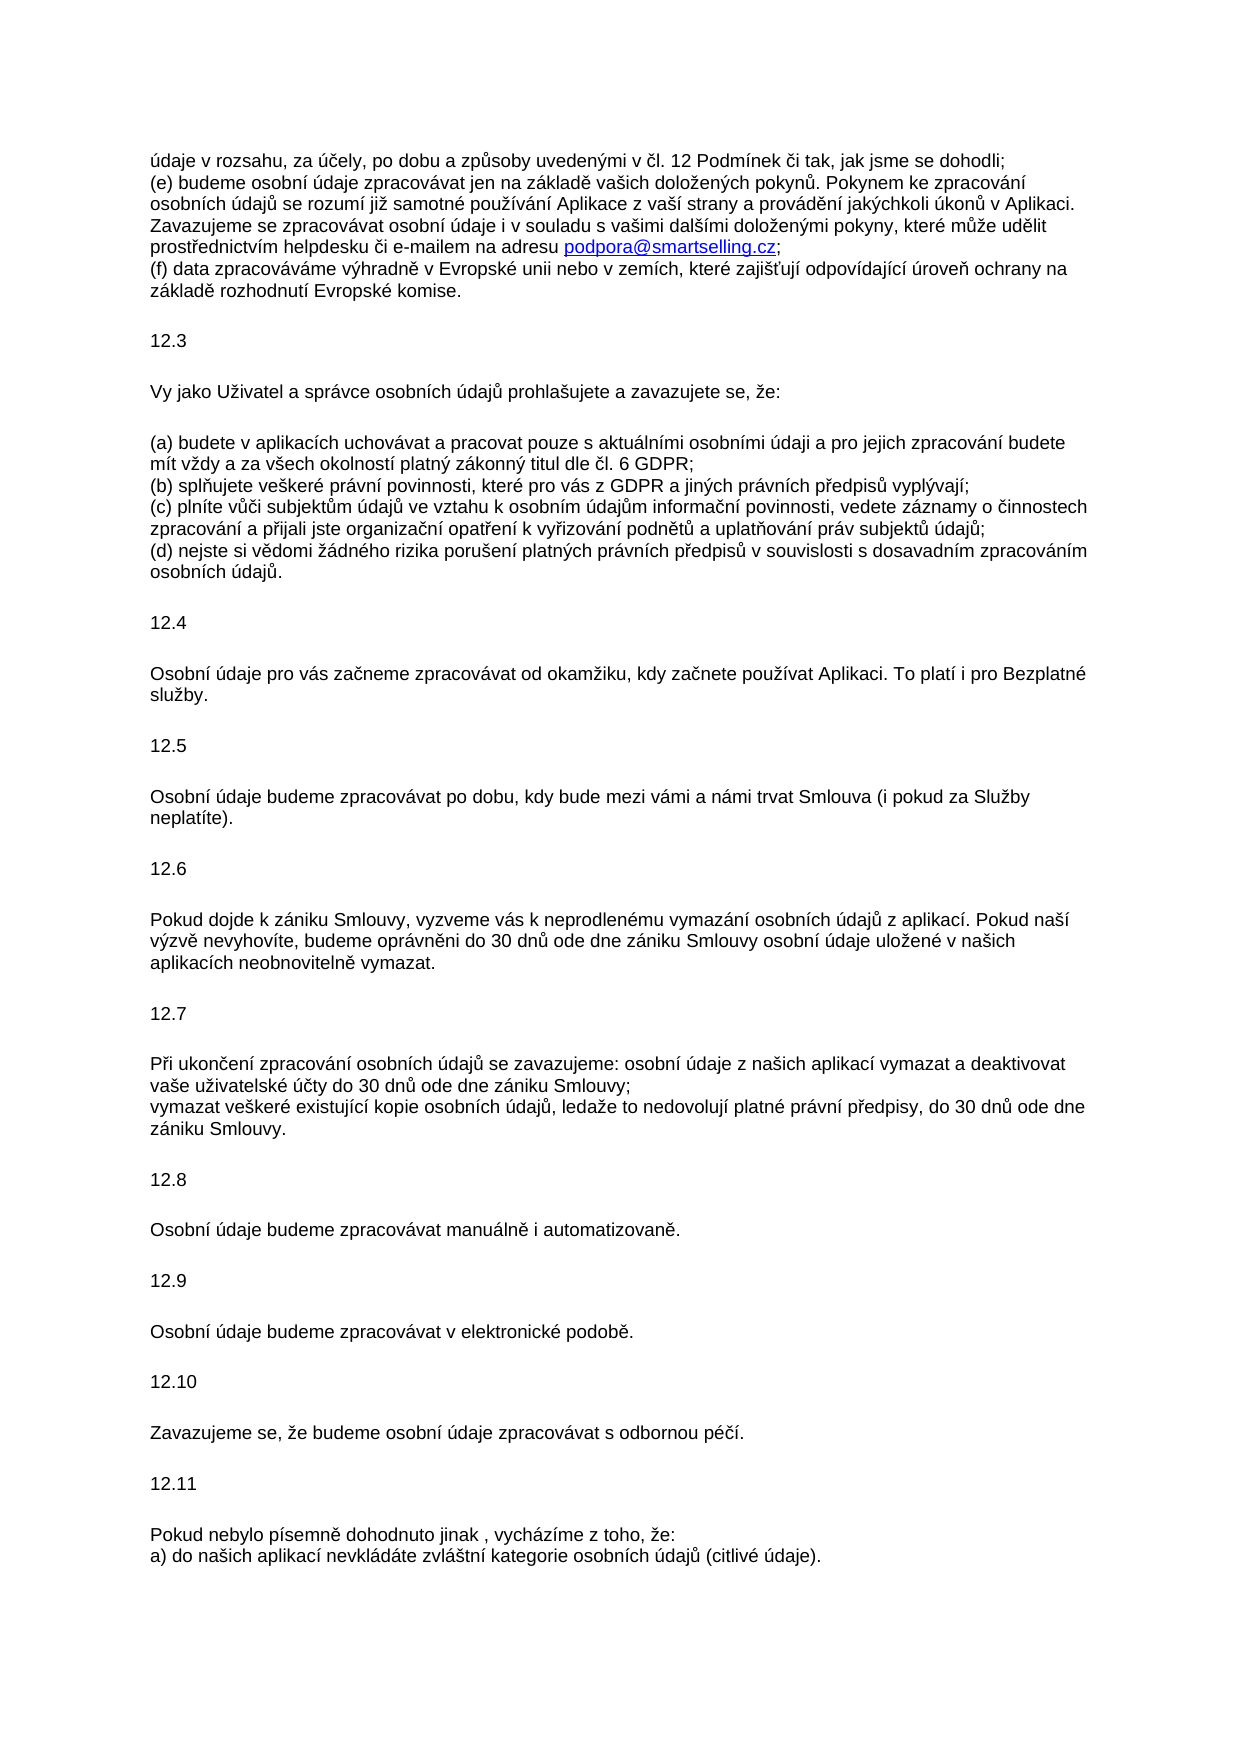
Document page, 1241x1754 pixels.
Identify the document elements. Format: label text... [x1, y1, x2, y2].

text Osobní údaje budeme zpracovávat v elektronické podobě. [150, 1321, 1090, 1342]
text 12.7 [150, 1002, 1090, 1024]
text Vy jako Uživatel a správce osobních údajů prohlašujete a zavazujete se, že: [150, 381, 1090, 402]
text 12.4 [150, 612, 1090, 633]
text 12.3 [150, 330, 1090, 352]
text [150, 1523, 1090, 1567]
text Zavazujeme se, že budeme osobní údaje zpracovávat s odbornou péčí. [150, 1422, 1090, 1444]
text 12.10 [150, 1371, 1090, 1393]
text 12.5 [150, 735, 1090, 756]
text Osobní údaje budeme zpracovávat manuálně i automatizovaně. [150, 1219, 1090, 1241]
text 12.8 [150, 1168, 1090, 1190]
text Při ukončení zpracování osobních údajů se zavazujeme: osobní údaje z našich aplikací vymazat a deaktivovat vaše uživatelské účty do 30 dnů ode dne zániku Smlouvy; vymazat veškeré existující kopie osobních údajů, ledaže to nedovolují platné právní předpisy, do 30 dnů ode dne zániku Smlouvy. [150, 1053, 1090, 1139]
text 12.6 [150, 858, 1090, 879]
text 12.11 [150, 1473, 1090, 1494]
text (a) budete v aplikacích uchovávat a pracovat pouze s aktuálními osobními údaji a pro jejich zpracování budete mít vždy a za všech okolností platný zákonný titul dle čl. 6 GDPR; (b) splňujete veškeré právní povinnosti, které pro vás z GDPR a jiných právních předpisů vyplývají; (c) plníte vůči subjektům údajů ve vztahu k osobním údajům informační povinnosti, vedete záznamy o činnostech zpracování a přijali jste organizační opatření k vyřizování podnětů a uplatňování práv subjektů údajů; (d) nejste si vědomi žádného rizika porušení platných právních předpisů v souvislosti s dosavadním zpracováním osobních údajů. [150, 432, 1090, 582]
text Osobní údaje budeme zpracovávat po dobu, kdy bude mezi vámi a námi trvat Smlouva (i pokud za Služby neplatíte). [150, 785, 1090, 828]
text 12.9 [150, 1270, 1090, 1291]
text Pokud dojde k zániku Smlouvy, vyzveme vás k neprodlenému vymazání osobních údajů z aplikací. Pokud naší výzvě nevyhovíte, budeme oprávněni do 30 dnů ode dne zániku Smlouvy osobní údaje uložené v našich aplikacích neobnovitelně vymazat. [150, 908, 1090, 973]
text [150, 150, 1090, 301]
text Osobní údaje pro vás začneme zpracovávat od okamžiku, kdy začnete používat Aplikaci. To platí i pro Bezplatné služby. [150, 662, 1090, 706]
